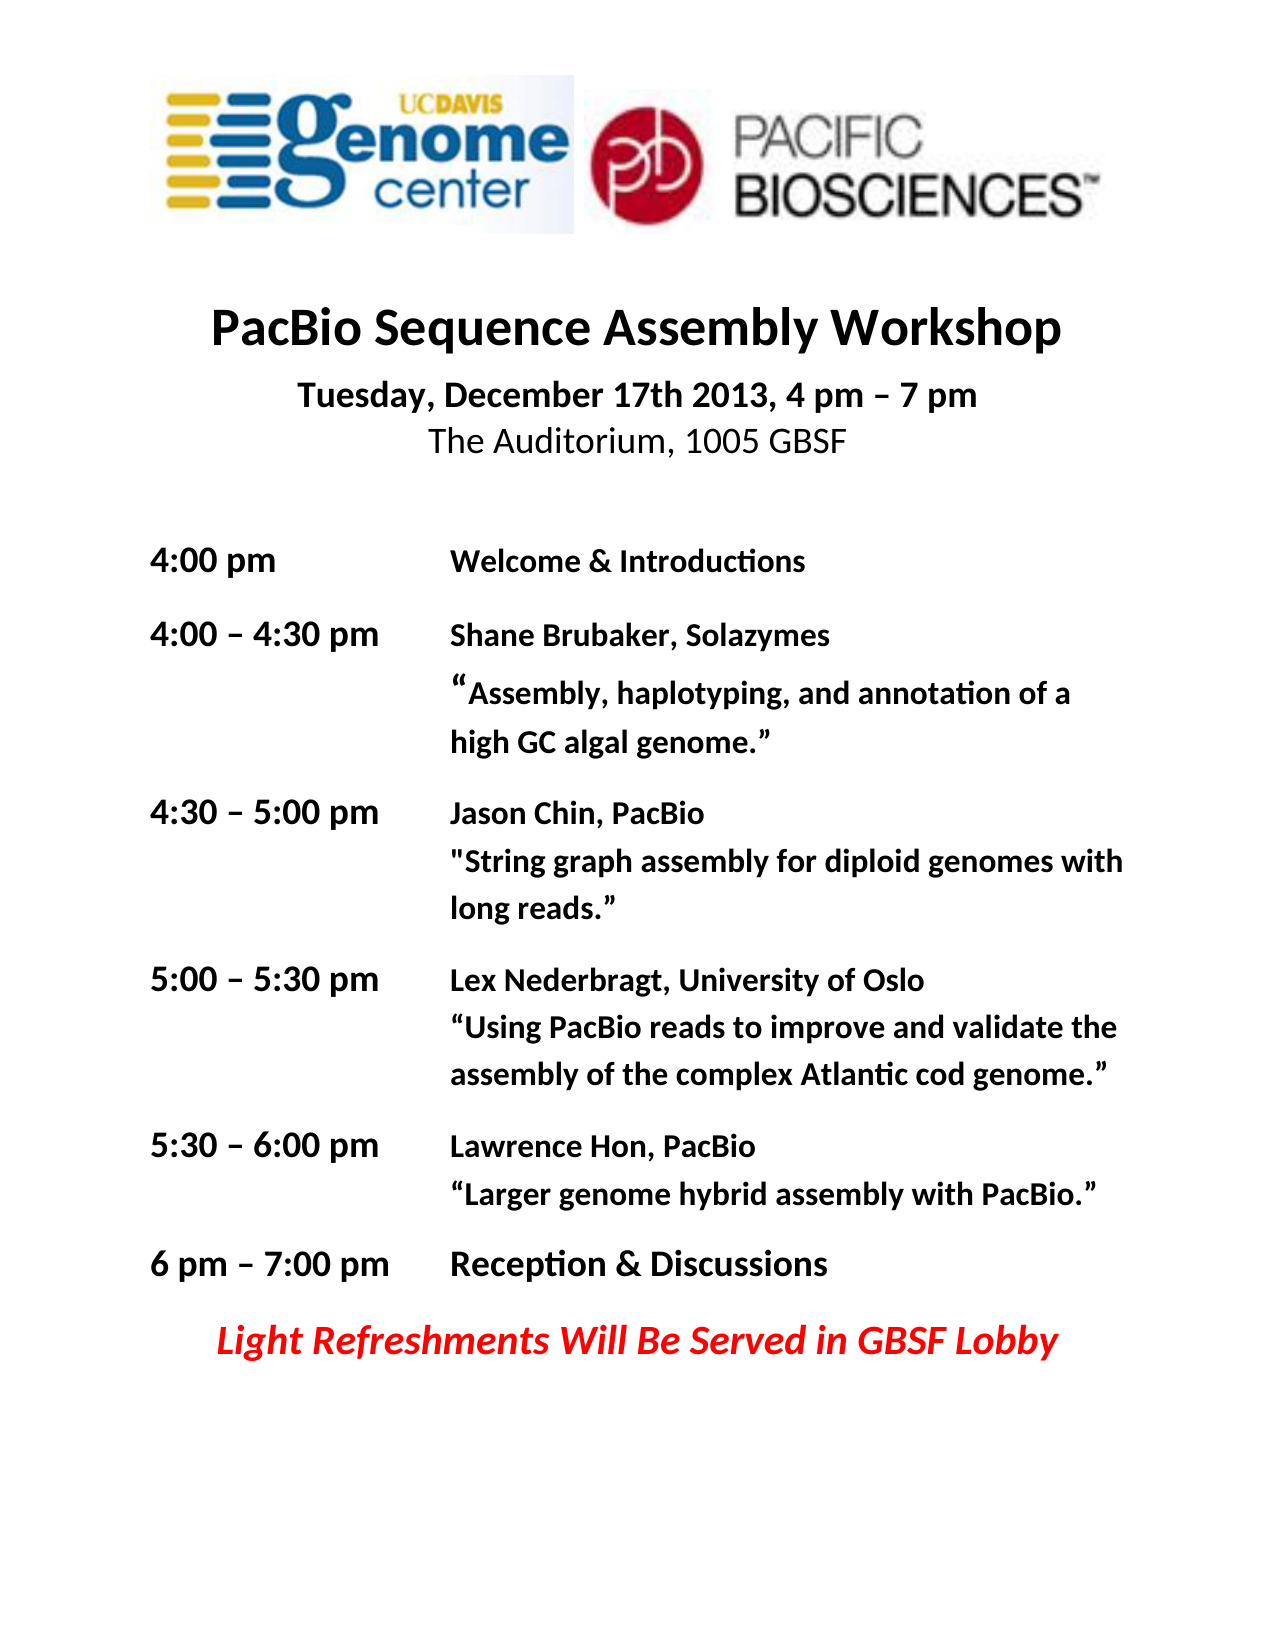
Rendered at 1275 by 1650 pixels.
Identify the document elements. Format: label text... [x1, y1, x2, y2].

text 4:00 – 4:30 pm Shane Brubaker, Solazymes “Assembly, haplotyping, and annotation of a high GC algal genome.” [150, 610, 1125, 761]
text 6 pm – 7:00 pm Reception & Discussions [150, 1240, 1125, 1286]
text The Auditorium, 1005 GBSF [150, 417, 1125, 463]
text Tuesday, December 17th 2013, 4 pm – 7 pm [150, 371, 1125, 417]
text 5:30 – 6:00 pm Lawrence Hon, PacBio “Larger genome hybrid assembly with PacBio.” [150, 1121, 1125, 1213]
text 4:30 – 5:00 pm Jason Chin, PacBio "String graph assembly for diploid genomes with long reads.” [150, 788, 1125, 928]
picture [584, 89, 1106, 234]
text PacBio Sequence Assembly Workshop [150, 262, 1125, 358]
text Light Refreshments Will Be Served in GBSF Lobby [150, 1314, 1125, 1365]
text 4:00 pm Welcome & Introductions [150, 536, 1125, 582]
text 5:00 – 5:30 pm Lex Nederbragt, University of Oslo “Using PacBio reads to improve and validate the assembly of the complex Atlantic cod genome.” [150, 954, 1125, 1094]
